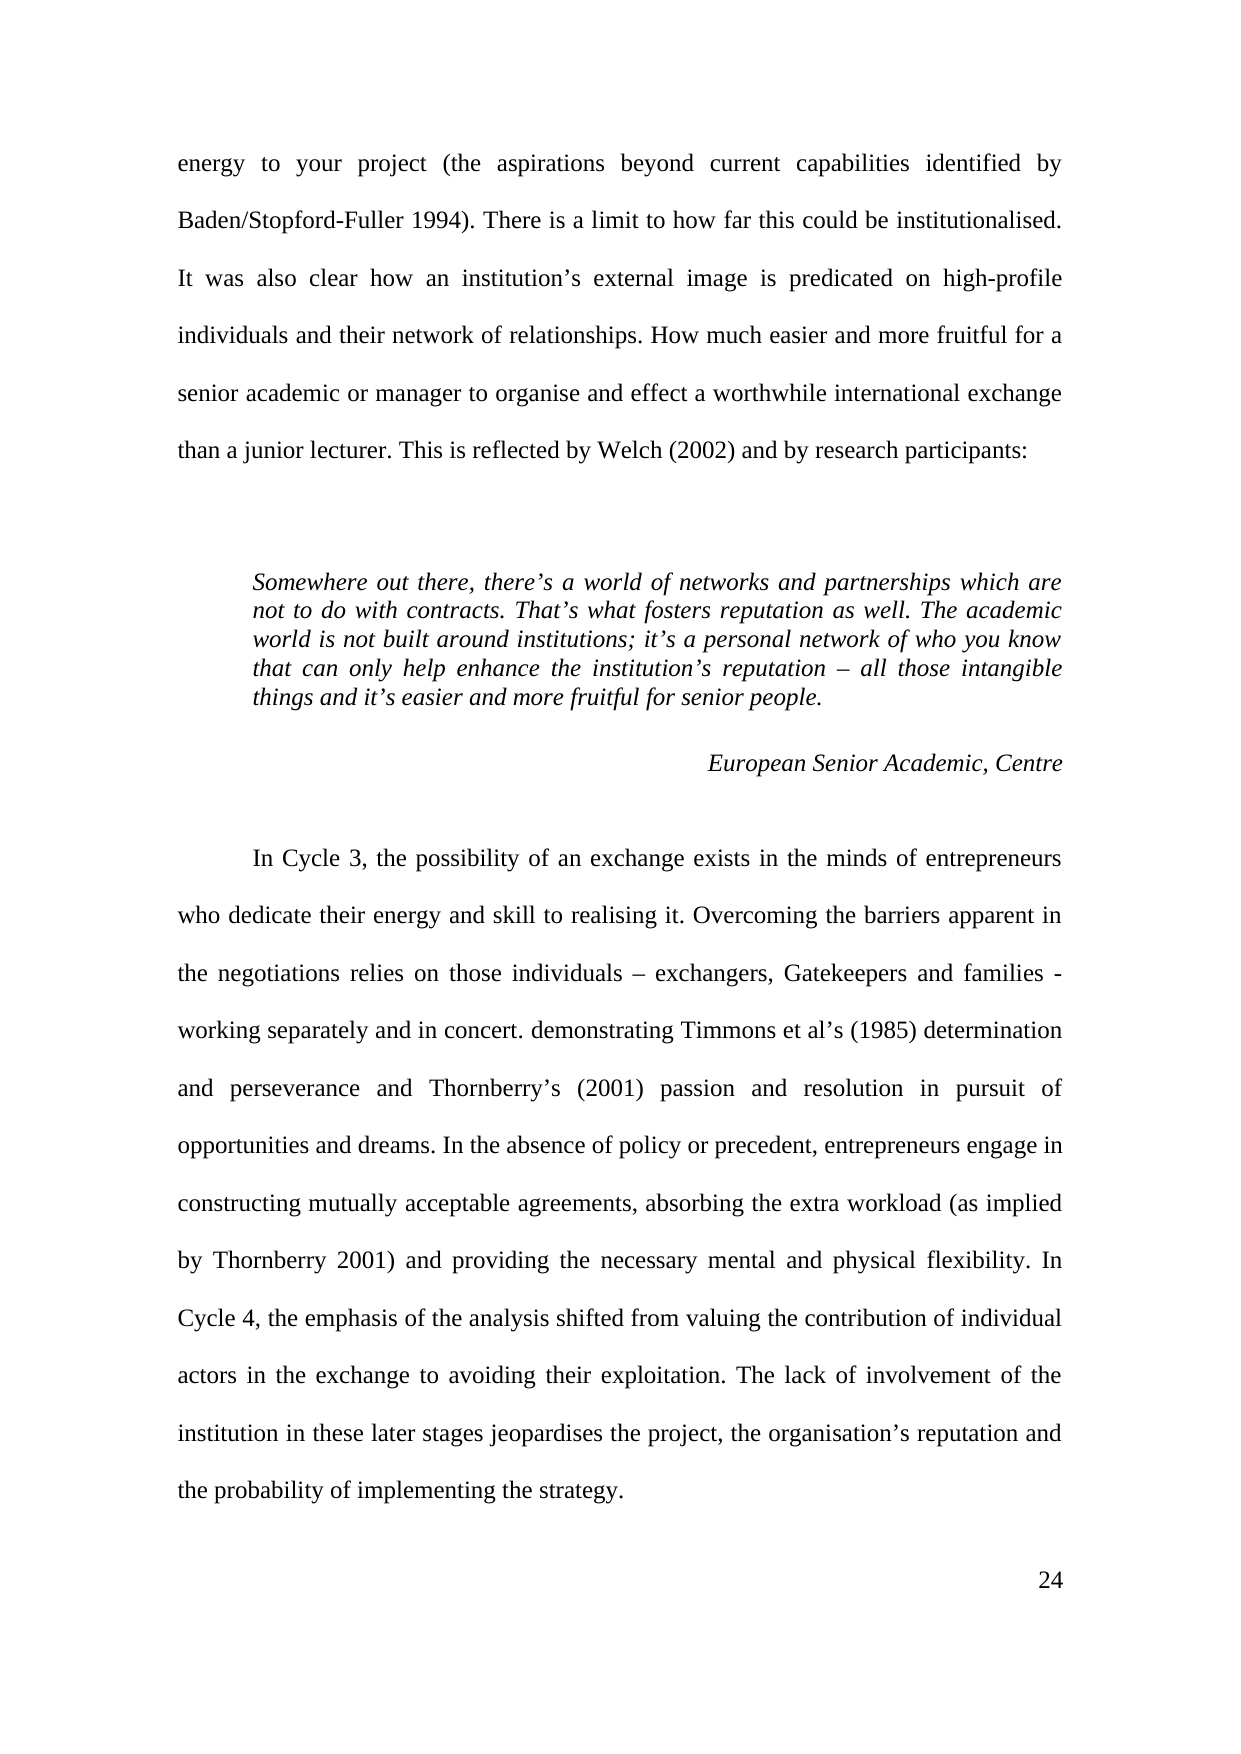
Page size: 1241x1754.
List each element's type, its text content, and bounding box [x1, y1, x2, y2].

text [177, 148, 1063, 464]
text Somewhere out there, there’s a world of networks and partnerships which are not to do with contracts. That’s what fosters reputation as well. The academic world is not built around institutions; it’s a personal network of who you know that can only help enhance the institution’s reputation – all those intangible things and it’s easier and more fruitful for senior people. [252, 567, 1063, 711]
text In Cycle 3, the possibility of an exchange exists in the minds of entrepreneurs who dedicate their energy and skill to realising it. Overcoming the barriers apparent in the negotiations relies on those individuals – exchangers, Gatekeepers and families - working separately and in concert. demonstrating Timmons et al’s (1985) determination and perseverance and Thornberry’s (2001) passion and resolution in pursuit of opportunities and dreams. In the absence of policy or precedent, entrepreneurs engage in constructing mutually acceptable agreements, absorbing the extra workload (as implied by Thornberry 2001) and providing the necessary mental and physical flexibility. In Cycle 4, the emphasis of the analysis shifted from valuing the contribution of individual actors in the exchange to avoiding their exploitation. The lack of involvement of the institution in these later stages jeopardises the project, the organisation’s reputation and the probability of implementing the strategy. [177, 843, 1063, 1504]
text European Senior Academic, Centre [252, 748, 1063, 777]
